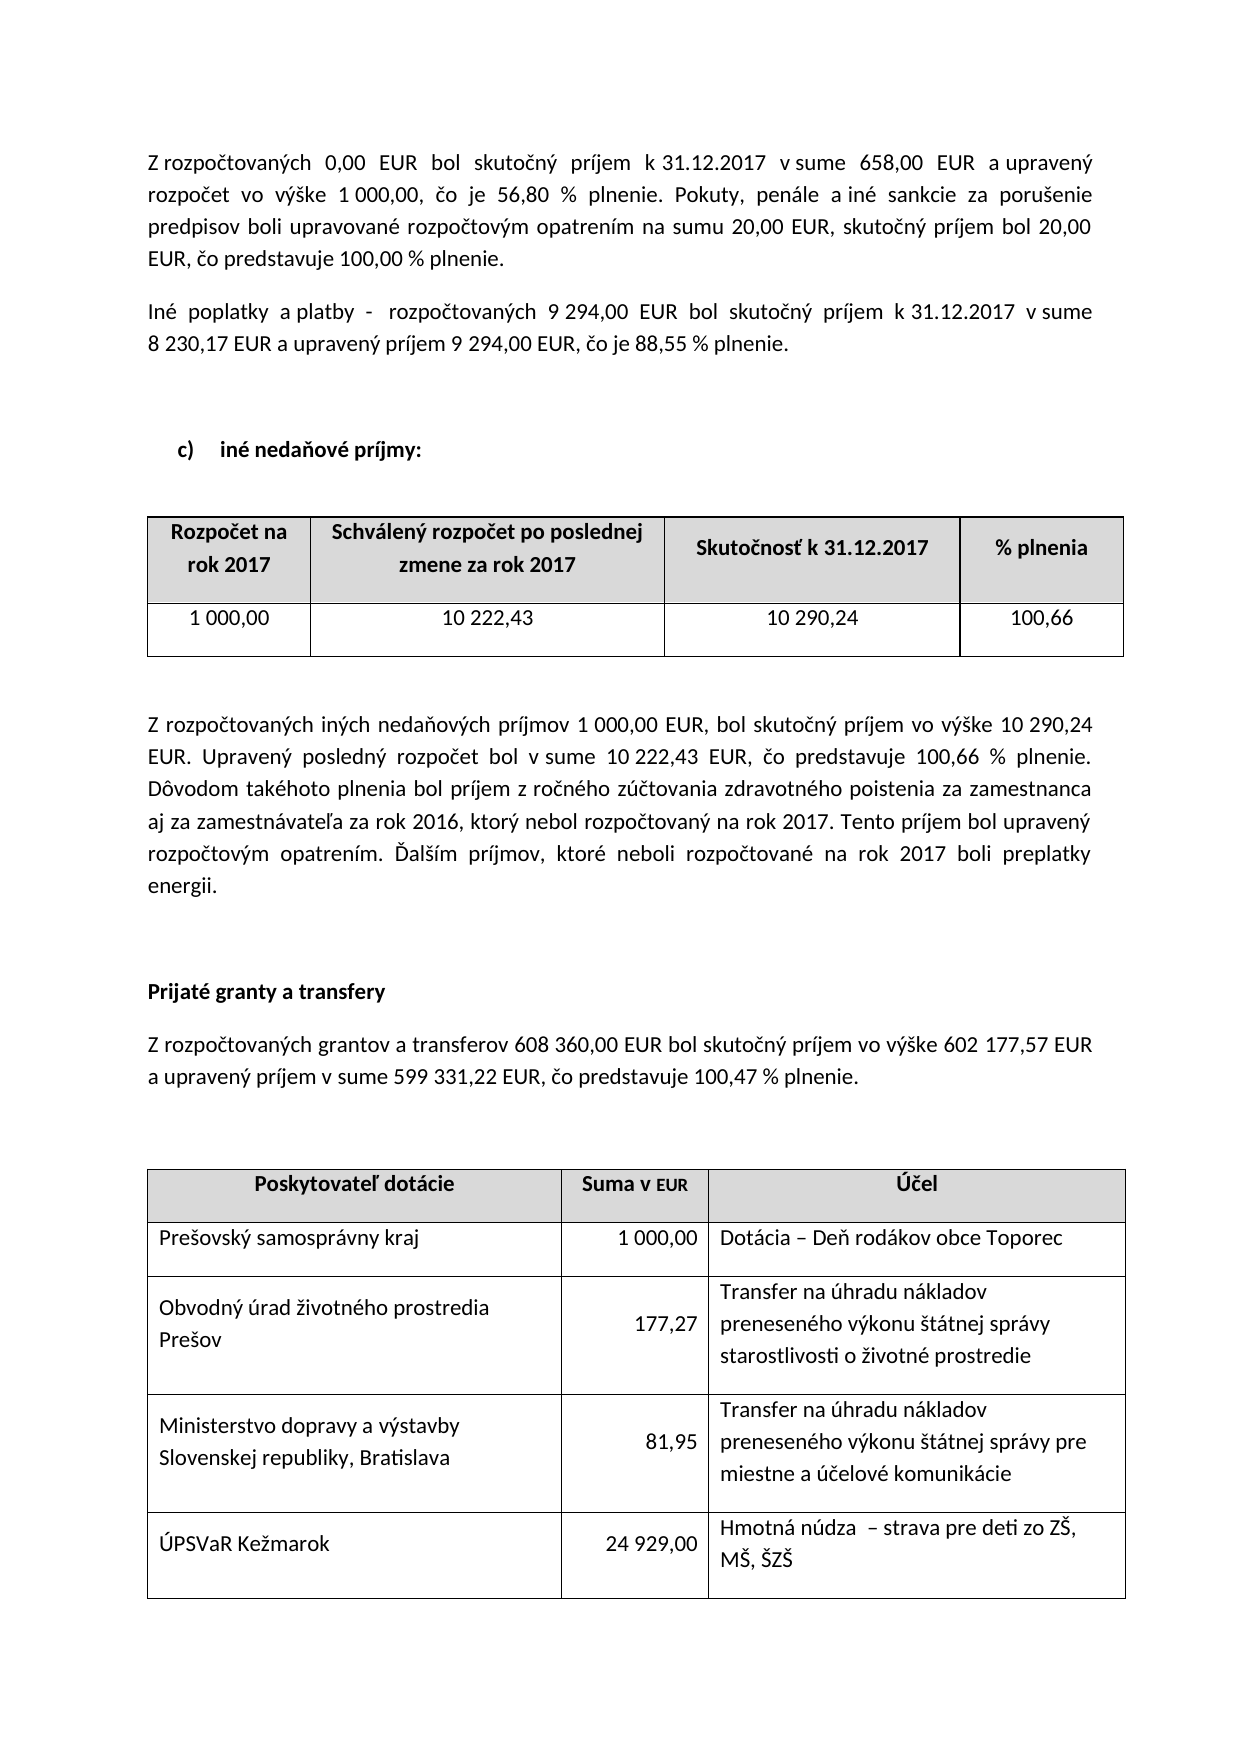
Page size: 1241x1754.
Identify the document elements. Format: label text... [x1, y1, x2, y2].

table_cell 10 222,43 [311, 604, 664, 656]
table_cell 24 929,00 [562, 1513, 708, 1598]
list iné nedaňové príjmy: [177, 435, 1093, 463]
table_cell Transfer na úhradu nákladov preneseného výkonu štátnej správy starostlivosti o životné prostredie [709, 1277, 1125, 1394]
table_cell Obvodný úrad životného prostredia Prešov [148, 1277, 561, 1394]
table_header Poskytovateľ dotácie [148, 1170, 561, 1222]
table_header Účel [709, 1170, 1125, 1222]
table_cell Hmotná núdza – strava pre deti zo ZŠ, MŠ, ŠZŠ [709, 1513, 1125, 1598]
table_cell ÚPSVaR Kežmarok [148, 1513, 561, 1598]
table_cell 177,27 [562, 1277, 708, 1394]
table_cell 100,66 [961, 604, 1123, 656]
table_cell Prešovský samosprávny kraj [148, 1223, 561, 1276]
table_cell 1 000,00 [562, 1223, 708, 1276]
text Iné poplatky a platby - rozpočtovaných 9 294,00 EUR bol skutočný príjem k 31.12.2017 v sume 8 230,17 EUR a upravený príjem 9 294,00 EUR, čo je 88,55 % plnenie. [148, 297, 1093, 357]
table_header Rozpočet na rok 2017 [148, 518, 310, 602]
text Z rozpočtovaných grantov a transferov 608 360,00 EUR bol skutočný príjem vo výške 602 177,57 EUR a upravený príjem v sume 599 331,22 EUR, čo predstavuje 100,47 % plnenie. [148, 1030, 1093, 1090]
table_cell Transfer na úhradu nákladov preneseného výkonu štátnej správy pre miestne a účelové komunikácie [709, 1395, 1125, 1512]
table_cell Dotácia – Deň rodákov obce Toporec [709, 1223, 1125, 1276]
table_cell 10 290,24 [665, 604, 959, 656]
table_header Schválený rozpočet po poslednej zmene za rok 2017 [311, 518, 664, 602]
text Z rozpočtovaných 0,00 EUR bol skutočný príjem k 31.12.2017 v sume 658,00 EUR a upravený rozpočet vo výške 1 000,00, čo je 56,80 % plnenie. Pokuty, penále a iné sankcie za porušenie predpisov boli upravované rozpočtovým opatrením na sumu 20,00 EUR, skutočný príjem bol 20,00 EUR, čo predstavuje 100,00 % plnenie. [148, 148, 1093, 272]
table_cell 1 000,00 [148, 604, 310, 656]
table_header Skutočnosť k 31.12.2017 [665, 518, 959, 602]
table_header % plnenia [961, 518, 1123, 602]
table_cell Ministerstvo dopravy a výstavby Slovenskej republiky, Bratislava [148, 1395, 561, 1512]
table_cell 81,95 [562, 1395, 708, 1512]
table_header Suma v EUR [562, 1170, 708, 1222]
text Z rozpočtovaných iných nedaňových príjmov 1 000,00 EUR, bol skutočný príjem vo výške 10 290,24 EUR. Upravený posledný rozpočet bol v sume 10 222,43 EUR, čo predstavuje 100,66 % plnenie. Dôvodom takéhoto plnenia bol príjem z ročného zúčtovania zdravotného poistenia za zamestnanca aj za zamestnávateľa za rok 2016, ktorý nebol rozpočtovaný na rok 2017. Tento príjem bol upravený rozpočtovým opatrením. Ďalším príjmov, ktoré neboli rozpočtované na rok 2017 boli preplatky energii. [148, 710, 1093, 899]
text Prijaté granty a transfery [148, 977, 1093, 1005]
